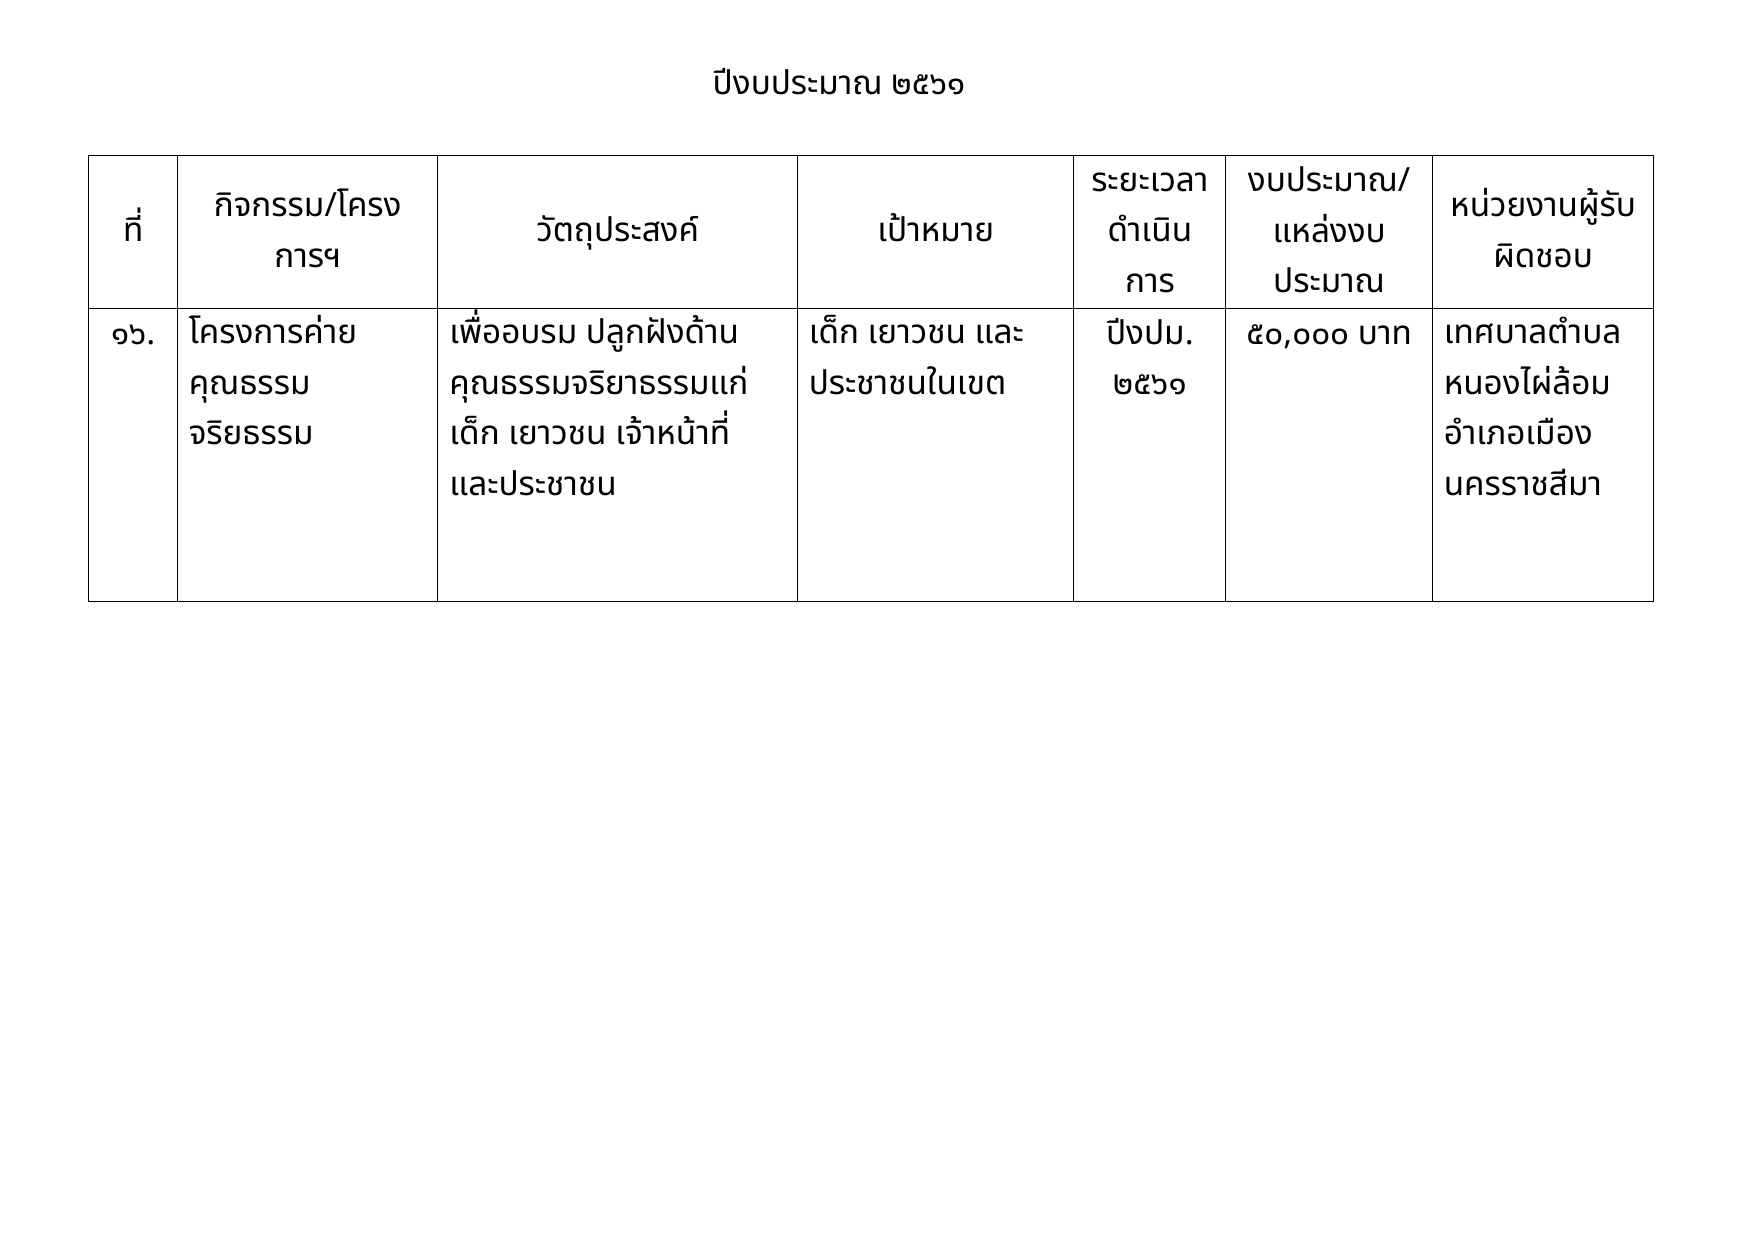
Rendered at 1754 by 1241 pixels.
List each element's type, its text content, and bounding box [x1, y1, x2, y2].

table_header เป้าหมาย [798, 156, 1073, 307]
table_cell เพื่ออบรม ปลูกฝังด้านคุณธรรมจริยาธรรมแก่เด็ก เยาวชน เจ้าหน้าที่ และประชาชน [438, 309, 797, 601]
table_header วัตถุประสงค์ [438, 156, 797, 307]
text ปีงบประมาณ ๒๕๖๑ [74, 59, 1604, 109]
table_cell ๕๐,๐๐๐ บาท [1226, 309, 1432, 601]
table_header งบประมาณ/ แหล่งงบประมาณ [1226, 156, 1432, 307]
table_header ระยะเวลาดำเนินการ [1074, 156, 1225, 307]
table_header ที่ [89, 156, 177, 307]
table_header กิจกรรม/โครงการฯ [178, 156, 437, 307]
table_cell เทศบาลตำบล หนองไผ่ล้อม อำเภอเมืองนครราชสีมา [1433, 309, 1653, 601]
table_cell ปีงปม. ๒๕๖๑ [1074, 309, 1225, 601]
table_cell เด็ก เยาวชน และประชาชนในเขต [798, 309, 1073, 601]
table_header หน่วยงานผู้รับผิดชอบ [1433, 156, 1653, 307]
table_cell โครงการค่ายคุณธรรมจริยธรรม [178, 309, 437, 601]
table_cell ๑๖. [89, 309, 177, 601]
